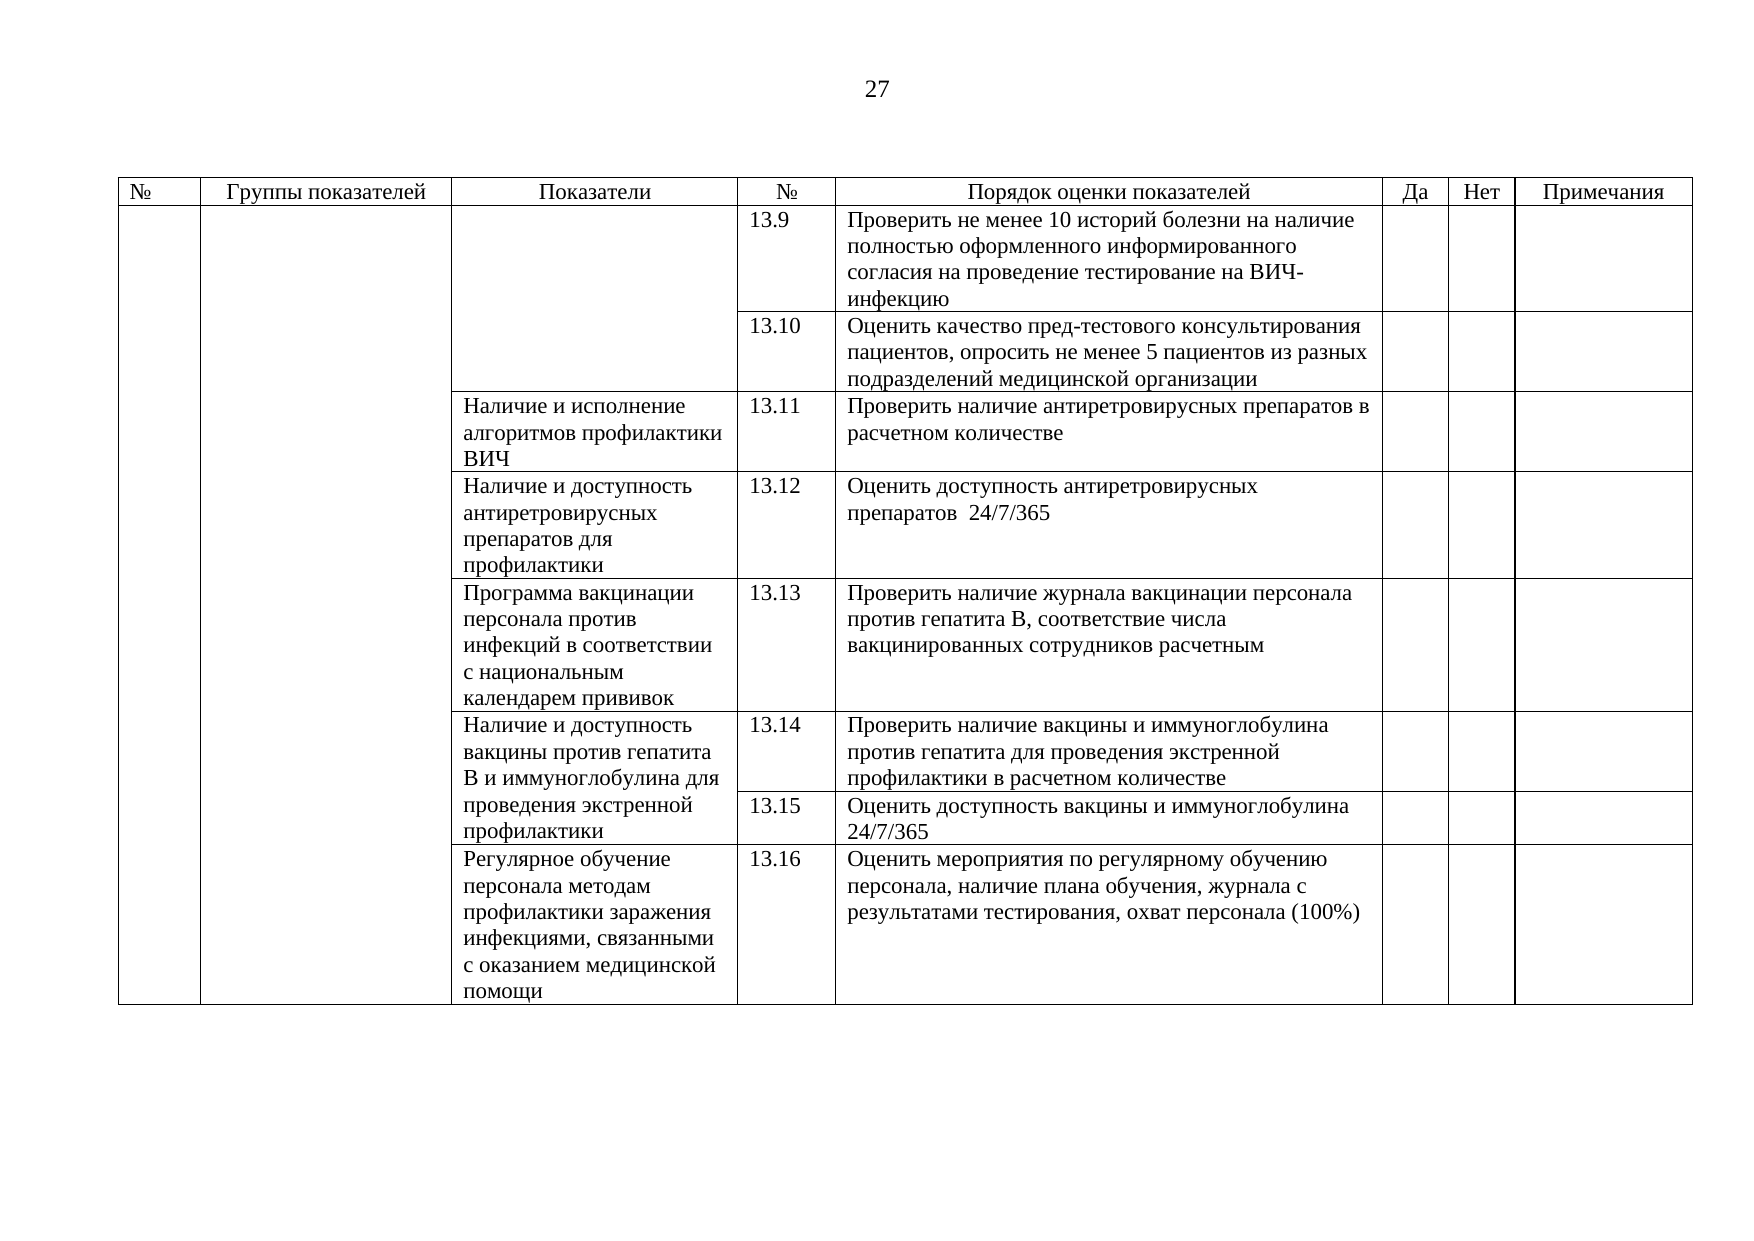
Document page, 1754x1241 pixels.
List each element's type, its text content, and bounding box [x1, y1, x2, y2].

table_cell Наличие и исполнение алгоритмов профилактики ВИЧ [452, 392, 737, 471]
table_header № [119, 178, 200, 204]
table_cell Оценить доступность антиретровирусных препаратов 24/7/365 [836, 472, 1382, 578]
table_cell Регулярное обучение персонала методам профилактики заражения инфекциями, связанными с оказанием медицинской помощи [452, 845, 737, 1003]
table_header № [738, 178, 835, 204]
table_cell [1383, 472, 1448, 578]
table_cell 13.9 [738, 206, 835, 311]
table_cell [1449, 312, 1514, 391]
table_header Да [1383, 178, 1448, 204]
table_cell [1516, 845, 1692, 1003]
table_cell 13.11 [738, 392, 835, 471]
table_cell [1516, 312, 1692, 391]
table_cell [1449, 792, 1514, 844]
table_cell [1516, 472, 1692, 578]
table_cell [1383, 792, 1448, 844]
table_cell Проверить наличие журнала вакцинации персонала против гепатита В, соответствие числа вакцинированных сотрудников расчетным [836, 579, 1382, 711]
table_cell [1449, 579, 1514, 711]
table_cell [1449, 712, 1514, 791]
table_header Примечания [1516, 178, 1692, 204]
table_cell Наличие и доступность антиретровирусных препаратов для профилактики [452, 472, 737, 578]
table_cell Проверить не менее 10 историй болезни на наличие полностью оформленного информированного согласия на проведение тестирование на ВИЧ-инфекцию [836, 206, 1382, 311]
table_cell Проверить наличие антиретровирусных препаратов в расчетном количестве [836, 392, 1382, 471]
table_header Показатели [452, 178, 737, 204]
table_cell [1516, 712, 1692, 791]
table_cell Оценить качество пред-тестового консультирования пациентов, опросить не менее 5 пациентов из разных подразделений медицинской организации [836, 312, 1382, 391]
table_cell [1383, 845, 1448, 1003]
table_cell [1449, 392, 1514, 471]
table_cell 13.12 [738, 472, 835, 578]
table_cell 13.14 [738, 712, 835, 791]
table_cell Оценить мероприятия по регулярному обучению персонала, наличие плана обучения, журнала с результатами тестирования, охват персонала (100%) [836, 845, 1382, 1003]
table_cell [1449, 472, 1514, 578]
table_cell 13.10 [738, 312, 835, 391]
table_cell [1449, 845, 1514, 1003]
table_cell [1383, 312, 1448, 391]
table_cell Проверить наличие вакцины и иммуноглобулина против гепатита для проведения экстренной профилактики в расчетном количестве [836, 712, 1382, 791]
table_cell [1383, 579, 1448, 711]
table_cell [1516, 579, 1692, 711]
table_cell 13.15 [738, 792, 835, 844]
table_cell [1516, 206, 1692, 311]
table_cell [1516, 792, 1692, 844]
table_cell [1383, 392, 1448, 471]
table_cell [1383, 206, 1448, 311]
table_cell 13.16 [738, 845, 835, 1003]
table_cell Программа вакцинации персонала против инфекций в соответствии с национальным календарем прививок [452, 579, 737, 711]
table_cell [1516, 392, 1692, 471]
table_header Нет [1449, 178, 1514, 204]
table_cell [1383, 712, 1448, 791]
table_cell Оценить доступность вакцины и иммуноглобулина 24/7/365 [836, 792, 1382, 844]
table_cell Наличие и доступность вакцины против гепатита В и иммуноглобулина для проведения экстренной профилактики [452, 712, 737, 844]
table_header Порядок оценки показателей [836, 178, 1382, 204]
table_cell 13.13 [738, 579, 835, 711]
table_cell [1449, 206, 1514, 311]
table_header Группы показателей [201, 178, 451, 204]
